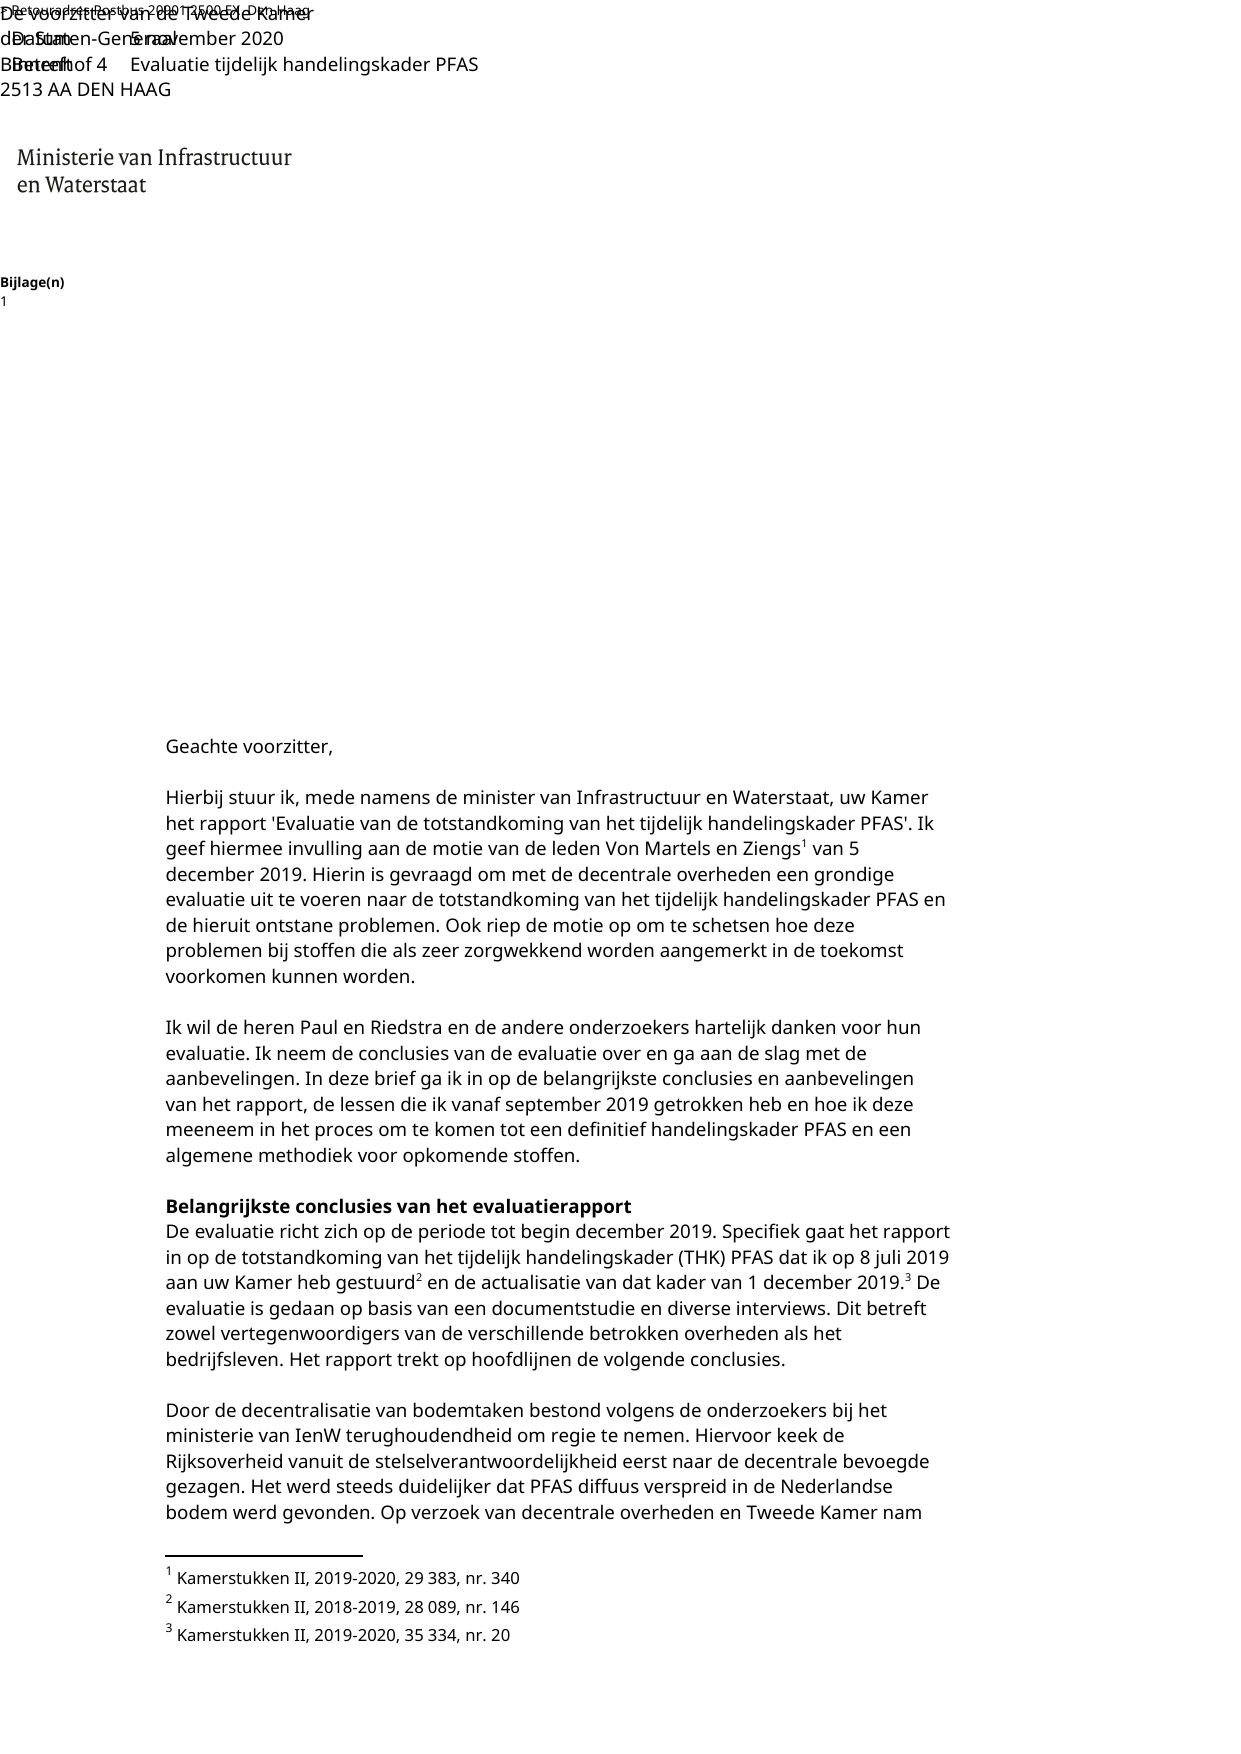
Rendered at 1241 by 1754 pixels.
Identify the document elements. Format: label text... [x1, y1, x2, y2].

text Belangrijkste conclusies van het evaluatierapport [165, 1193, 951, 1218]
text De evaluatie richt zich op de periode tot begin december 2019. Specifiek gaat het rapport in op de totstandkoming van het tijdelijk handelingskader (THK) PFAS dat ik op 8 juli 2019 aan uw Kamer heb gestuurd en de actualisatie van dat kader van 1 december 2019. De evaluatie is gedaan op basis van een documentstudie en diverse interviews. Dit betreft zowel vertegenwoordigers van de verschillende betrokken overheden als het bedrijfsleven. Het rapport trekt op hoofdlijnen de volgende conclusies. [165, 1218, 951, 1372]
text Geachte voorzitter, [165, 734, 951, 759]
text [165, 1397, 951, 1525]
text Ik wil de heren Paul en Riedstra en de andere onderzoekers hartelijk danken voor hun evaluatie. Ik neem de conclusies van de evaluatie over en ga aan de slag met de aanbevelingen. In deze brief ga ik in op de belangrijkste conclusies en aanbevelingen van het rapport, de lessen die ik vanaf september 2019 getrokken heb en hoe ik deze meeneem in het proces om te komen tot een definitief handelingskader PFAS en een algemene methodiek voor opkomende stoffen. [165, 1014, 951, 1167]
picture [0, 0, 384, 260]
text Hierbij stuur ik, mede namens de minister van Infrastructuur en Waterstaat, uw Kamer het rapport 'Evaluatie van de totstandkoming van het tijdelijk handelingskader PFAS'. Ik geef hiermee invulling aan de motie van de leden Von Martels en Ziengs van 5 december 2019. Hierin is gevraagd om met de decentrale overheden een grondige evaluatie uit te voeren naar de totstandkoming van het tijdelijk handelingskader PFAS en de hieruit ontstane problemen. Ook riep de motie op om te schetsen hoe deze problemen bij stoffen die als zeer zorgwekkend worden aangemerkt in de toekomst voorkomen kunnen worden. [165, 785, 951, 989]
